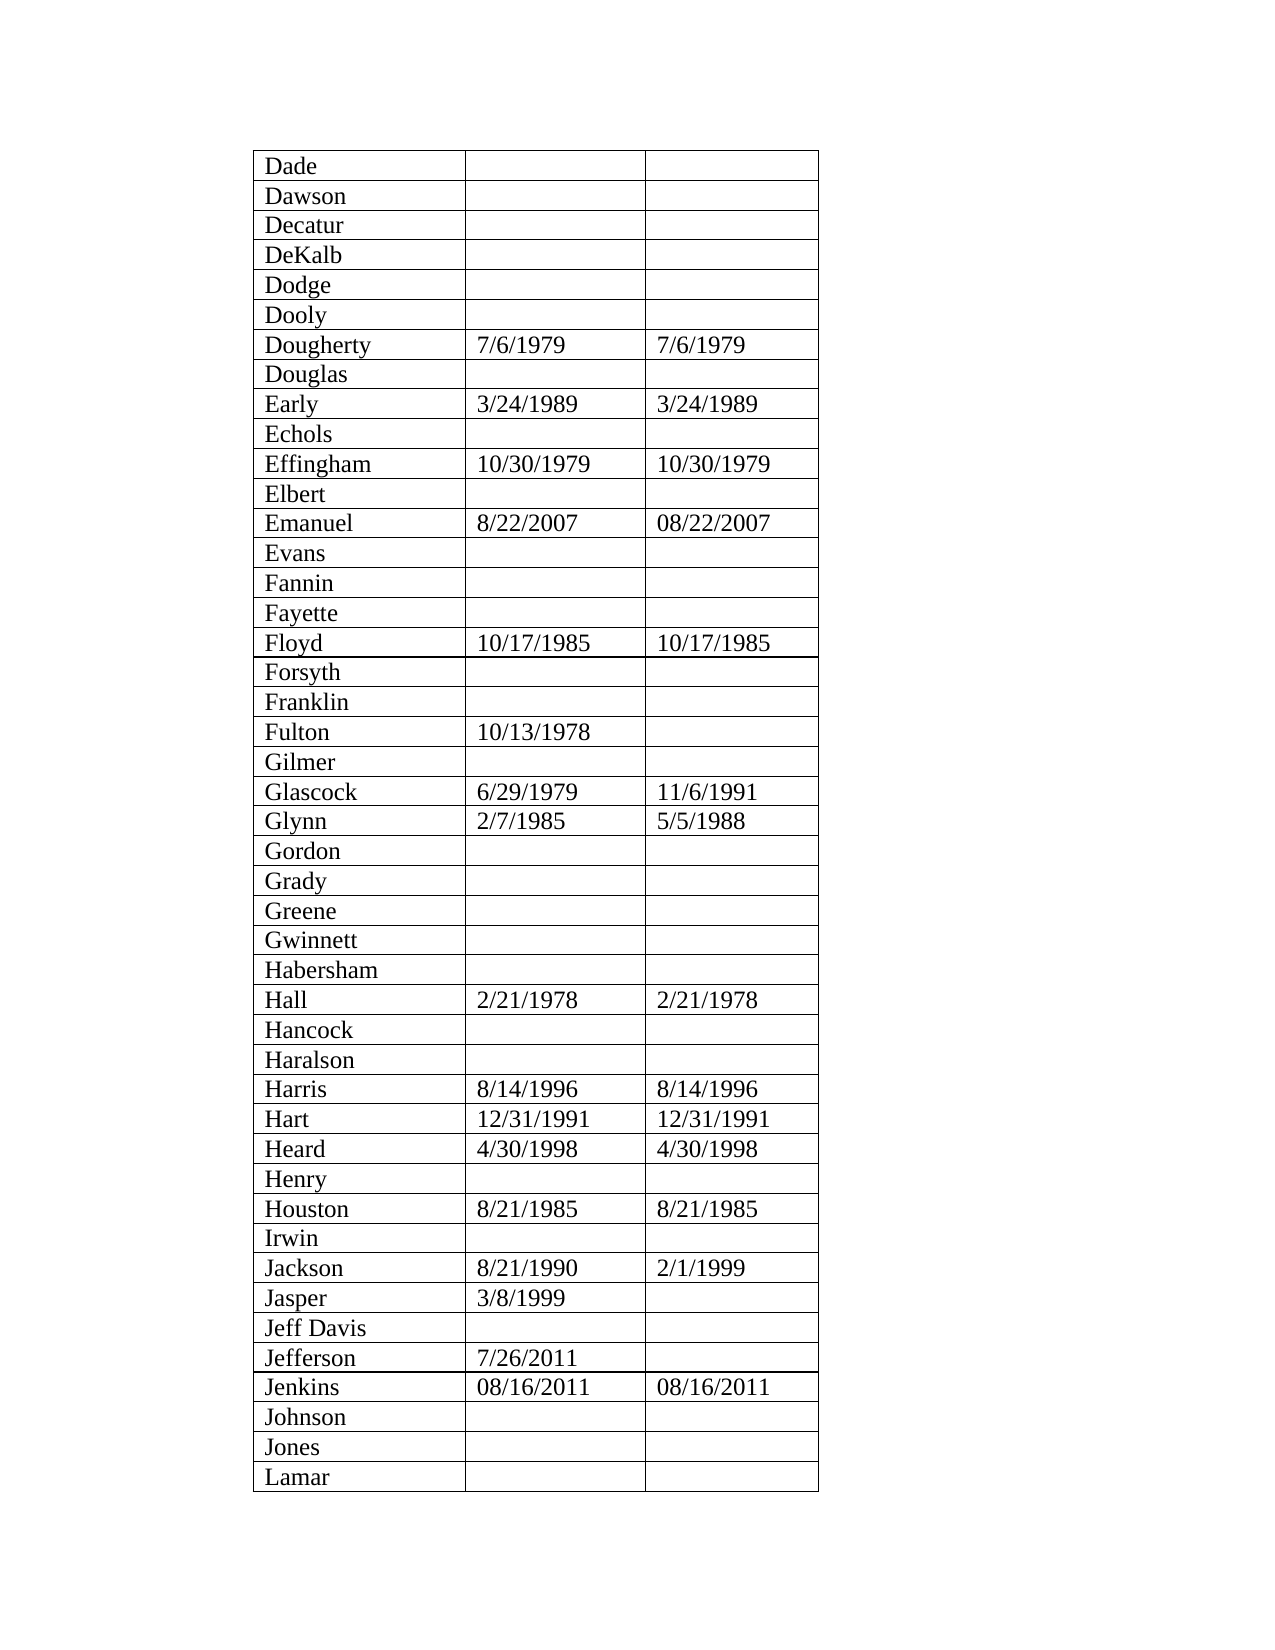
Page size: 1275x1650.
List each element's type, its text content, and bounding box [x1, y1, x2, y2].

table_cell [646, 1313, 818, 1342]
table_cell Johnson [254, 1402, 465, 1431]
table_cell Irwin [254, 1224, 465, 1252]
table_cell [646, 658, 818, 686]
table_cell [646, 1283, 818, 1312]
table_cell 5/5/1988 [646, 806, 818, 835]
table_cell [646, 240, 818, 269]
table_cell 10/13/1978 [466, 717, 645, 746]
table_cell 8/21/1990 [466, 1253, 645, 1282]
table_cell 10/30/1979 [646, 449, 818, 478]
table_cell [466, 360, 645, 388]
table_cell [466, 568, 645, 597]
table_cell Fannin [254, 568, 465, 597]
table_cell [466, 151, 645, 180]
table_cell Fayette [254, 598, 465, 627]
table_cell 4/30/1998 [466, 1134, 645, 1163]
table_cell [646, 717, 818, 746]
table_cell [466, 658, 645, 686]
table_cell Dade [254, 151, 465, 180]
table_cell Jones [254, 1432, 465, 1461]
table_cell Habersham [254, 955, 465, 984]
table_cell [466, 1402, 645, 1431]
table_cell [646, 568, 818, 597]
table_cell Gordon [254, 836, 465, 865]
table_cell 08/22/2007 [646, 509, 818, 537]
table_cell [646, 896, 818, 924]
table_cell Glynn [254, 806, 465, 835]
table_cell Glascock [254, 777, 465, 805]
table_cell 8/21/1985 [646, 1194, 818, 1222]
table_cell 6/29/1979 [466, 777, 645, 805]
table_cell 08/16/2011 [646, 1373, 818, 1401]
table_cell Henry [254, 1164, 465, 1193]
table_cell Jeff Davis [254, 1313, 465, 1342]
table_cell 2/7/1985 [466, 806, 645, 835]
table_cell [466, 300, 645, 329]
table_cell Lamar [254, 1462, 465, 1491]
table_cell [646, 181, 818, 209]
table_cell 08/16/2011 [466, 1373, 645, 1401]
table_cell [466, 896, 645, 924]
table_cell Forsyth [254, 658, 465, 686]
table_cell Heard [254, 1134, 465, 1163]
table_cell 7/26/2011 [466, 1343, 645, 1371]
table_cell [466, 479, 645, 507]
table_cell Jackson [254, 1253, 465, 1282]
table_cell Greene [254, 896, 465, 924]
table_cell [466, 598, 645, 627]
table_cell Emanuel [254, 509, 465, 537]
table_cell Fulton [254, 717, 465, 746]
table_cell Harris [254, 1075, 465, 1103]
table_cell [646, 955, 818, 984]
table_cell [466, 240, 645, 269]
table_cell [466, 181, 645, 209]
table_cell Hart [254, 1104, 465, 1133]
table_cell Effingham [254, 449, 465, 478]
table_cell [646, 479, 818, 507]
table_cell 10/30/1979 [466, 449, 645, 478]
table_cell [646, 270, 818, 299]
table_cell 7/6/1979 [646, 330, 818, 358]
table_cell 8/14/1996 [646, 1075, 818, 1103]
table_cell [646, 1343, 818, 1371]
table_cell Dooly [254, 300, 465, 329]
table_cell Evans [254, 538, 465, 567]
table_cell [646, 360, 818, 388]
table_cell [466, 1313, 645, 1342]
table_cell 7/6/1979 [466, 330, 645, 358]
table_cell [646, 1432, 818, 1461]
table_cell 2/1/1999 [646, 1253, 818, 1282]
table_cell [466, 1015, 645, 1044]
table_cell [646, 1015, 818, 1044]
table_cell 3/24/1989 [646, 389, 818, 418]
table_cell [466, 419, 645, 448]
table_cell [646, 926, 818, 954]
table_cell [646, 687, 818, 716]
table_cell Houston [254, 1194, 465, 1222]
table_cell Decatur [254, 211, 465, 239]
table_cell [646, 1224, 818, 1252]
table_cell 8/21/1985 [466, 1194, 645, 1222]
table_cell Jefferson [254, 1343, 465, 1371]
table_cell [466, 836, 645, 865]
table_cell [466, 687, 645, 716]
table_cell Dawson [254, 181, 465, 209]
table_cell Jenkins [254, 1373, 465, 1401]
table_cell Gwinnett [254, 926, 465, 954]
table_cell 3/8/1999 [466, 1283, 645, 1312]
table_cell [646, 538, 818, 567]
table_cell 11/6/1991 [646, 777, 818, 805]
table_cell 8/22/2007 [466, 509, 645, 537]
table_cell 8/14/1996 [466, 1075, 645, 1103]
table_cell [646, 866, 818, 895]
table_cell [646, 1045, 818, 1073]
table_cell [466, 1045, 645, 1073]
table_cell 2/21/1978 [466, 985, 645, 1014]
table_cell [466, 1164, 645, 1193]
table_cell 10/17/1985 [646, 628, 818, 656]
table_cell 12/31/1991 [646, 1104, 818, 1133]
table_cell Echols [254, 419, 465, 448]
table_cell Hall [254, 985, 465, 1014]
table_cell Elbert [254, 479, 465, 507]
table_cell DeKalb [254, 240, 465, 269]
table_cell [646, 419, 818, 448]
table_cell [466, 538, 645, 567]
table_cell [466, 1432, 645, 1461]
table_cell [466, 1462, 645, 1491]
table_cell [646, 1462, 818, 1491]
table_cell Grady [254, 866, 465, 895]
table_cell [466, 1224, 645, 1252]
table_cell Hancock [254, 1015, 465, 1044]
table_cell Dodge [254, 270, 465, 299]
table_cell 2/21/1978 [646, 985, 818, 1014]
table_cell [466, 866, 645, 895]
table_cell Haralson [254, 1045, 465, 1073]
table_cell [646, 747, 818, 776]
table_cell 4/30/1998 [646, 1134, 818, 1163]
table_cell Floyd [254, 628, 465, 656]
table_cell [466, 955, 645, 984]
table_cell Franklin [254, 687, 465, 716]
table_cell Dougherty [254, 330, 465, 358]
table_cell [466, 747, 645, 776]
table_cell [646, 151, 818, 180]
table_cell Douglas [254, 360, 465, 388]
table_cell [646, 1402, 818, 1431]
table_cell 12/31/1991 [466, 1104, 645, 1133]
table_cell 3/24/1989 [466, 389, 645, 418]
table_cell [646, 211, 818, 239]
table_cell Early [254, 389, 465, 418]
table_cell Gilmer [254, 747, 465, 776]
table_cell [466, 211, 645, 239]
table_cell [646, 598, 818, 627]
table_cell [646, 300, 818, 329]
table_cell [466, 926, 645, 954]
table_cell [466, 270, 645, 299]
table_cell [646, 836, 818, 865]
table_cell 10/17/1985 [466, 628, 645, 656]
table_cell Jasper [254, 1283, 465, 1312]
table_cell [646, 1164, 818, 1193]
